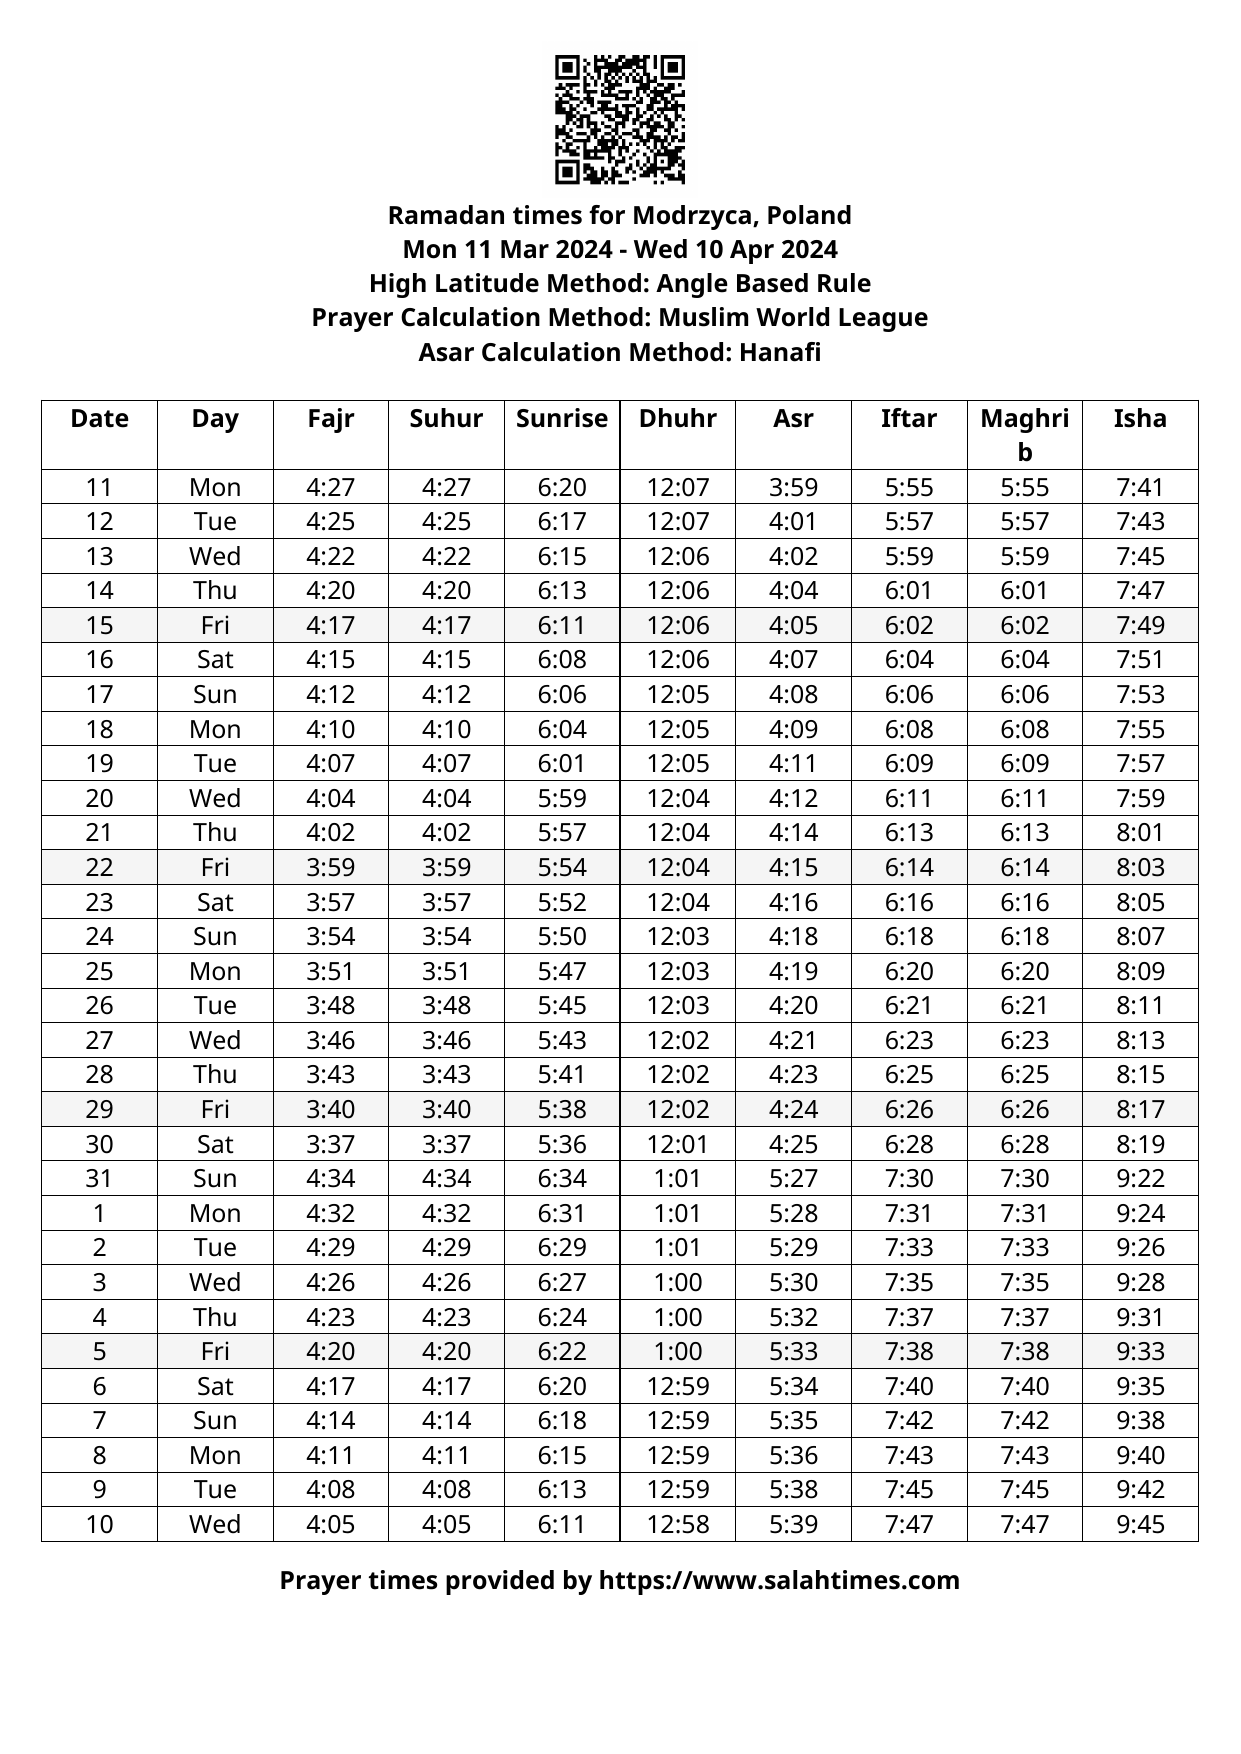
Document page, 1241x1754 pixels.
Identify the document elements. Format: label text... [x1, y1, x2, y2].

table_cell 4:27 [389, 470, 504, 503]
table_cell 5:59 [505, 781, 619, 814]
table_cell 7:35 [852, 1265, 967, 1299]
table_cell 9:42 [1083, 1473, 1198, 1506]
table_cell 7:51 [1083, 643, 1198, 676]
table_cell Sat [158, 1127, 273, 1160]
table_cell 23 [42, 885, 157, 918]
table_cell Wed [158, 539, 273, 572]
table_cell Fri [158, 850, 273, 884]
table_cell 9:33 [1083, 1334, 1198, 1368]
table_cell 4:02 [736, 539, 851, 572]
table_cell 8:15 [1083, 1058, 1198, 1091]
table_cell 6:20 [968, 954, 1082, 987]
table_cell 12:04 [621, 885, 735, 918]
table_cell 6:02 [852, 608, 967, 642]
table_cell Tue [158, 989, 273, 1022]
table_cell 4:19 [736, 954, 851, 987]
table_cell 1:00 [621, 1300, 735, 1333]
table_cell 6:04 [505, 712, 619, 745]
table_cell 4:20 [736, 989, 851, 1022]
table_cell 4:14 [736, 816, 851, 849]
table_cell 5:39 [736, 1507, 851, 1541]
table_header Asr [736, 401, 851, 469]
table_cell 8:01 [1083, 816, 1198, 849]
table_cell Wed [158, 1023, 273, 1057]
table_cell 4:07 [389, 746, 504, 780]
table_cell Sun [158, 677, 273, 711]
table_cell 12:02 [621, 1023, 735, 1057]
table_cell 5:28 [736, 1196, 851, 1229]
table_cell 7:43 [1083, 504, 1198, 538]
table_cell 8 [42, 1438, 157, 1472]
table_cell 1:01 [621, 1196, 735, 1229]
table_cell Mon [158, 1196, 273, 1229]
table_cell 6:08 [968, 712, 1082, 745]
table_cell 1:00 [621, 1334, 735, 1368]
table_cell 4:18 [736, 919, 851, 953]
table_cell 5:59 [968, 539, 1082, 572]
table_cell 14 [42, 574, 157, 607]
table_cell 9:26 [1083, 1231, 1198, 1264]
table_cell 22 [42, 850, 157, 884]
table_cell 6:14 [852, 850, 967, 884]
table_cell 8:19 [1083, 1127, 1198, 1160]
table_cell 9:40 [1083, 1438, 1198, 1472]
table_cell 4:21 [736, 1023, 851, 1057]
table_cell 4:05 [274, 1507, 388, 1541]
text Mon 11 Mar 2024 - Wed 10 Apr 2024 [42, 232, 1198, 266]
table_cell 3:51 [274, 954, 388, 987]
table_cell 6:06 [968, 677, 1082, 711]
table_cell 7:57 [1083, 746, 1198, 780]
table_cell 12:05 [621, 712, 735, 745]
table_cell Mon [158, 712, 273, 745]
table_cell 1:00 [621, 1265, 735, 1299]
table_cell 5:54 [505, 850, 619, 884]
table_cell 4:08 [274, 1473, 388, 1506]
text Prayer times provided by https://www.salahtimes.com [42, 1563, 1198, 1597]
table_cell 4:02 [274, 816, 388, 849]
table_cell 12:58 [621, 1507, 735, 1541]
table_cell 6:11 [968, 781, 1082, 814]
table_cell 3:57 [389, 885, 504, 918]
table_cell 3:54 [389, 919, 504, 953]
table_cell 5:57 [968, 504, 1082, 538]
table_cell 6:18 [505, 1404, 619, 1437]
table_cell 5:32 [736, 1300, 851, 1333]
table_cell 7:31 [852, 1196, 967, 1229]
table_cell 4:12 [389, 677, 504, 711]
table_cell 12:03 [621, 989, 735, 1022]
table_cell 12:02 [621, 1058, 735, 1091]
table_cell 4:34 [274, 1161, 388, 1195]
table_cell 9:22 [1083, 1161, 1198, 1195]
table_cell Thu [158, 816, 273, 849]
table_cell 9:35 [1083, 1369, 1198, 1402]
table_cell 5:30 [736, 1265, 851, 1299]
table_cell 3:59 [736, 470, 851, 503]
table_cell 9:24 [1083, 1196, 1198, 1229]
table_cell 3:43 [274, 1058, 388, 1091]
table_cell 3:59 [274, 850, 388, 884]
table_cell 5:55 [852, 470, 967, 503]
table_cell 4:17 [274, 1369, 388, 1402]
table_cell 6 [42, 1369, 157, 1402]
table_cell 12:04 [621, 816, 735, 849]
table_header Isha [1083, 401, 1198, 469]
table_cell 7:53 [1083, 677, 1198, 711]
table_header Fajr [274, 401, 388, 469]
table_cell 12:04 [621, 781, 735, 814]
table_cell 8:07 [1083, 919, 1198, 953]
table_cell 6:20 [852, 954, 967, 987]
table_cell 4:05 [389, 1507, 504, 1541]
table_cell 6:31 [505, 1196, 619, 1229]
table_cell 12:07 [621, 470, 735, 503]
table_cell 12:59 [621, 1438, 735, 1472]
table_cell Sun [158, 1404, 273, 1437]
table_cell 3:51 [389, 954, 504, 987]
table_cell 4:27 [274, 470, 388, 503]
table_cell 5:57 [852, 504, 967, 538]
table_cell 7:47 [968, 1507, 1082, 1541]
table_cell 6:16 [968, 885, 1082, 918]
table_cell 6:08 [505, 643, 619, 676]
table_header Date [42, 401, 157, 469]
table_cell 6:09 [852, 746, 967, 780]
table_cell 7:49 [1083, 608, 1198, 642]
table_cell Sat [158, 643, 273, 676]
table_cell 6:27 [505, 1265, 619, 1299]
table_cell 4:22 [389, 539, 504, 572]
table_cell 4:14 [274, 1404, 388, 1437]
table_cell 27 [42, 1023, 157, 1057]
table_cell 9:31 [1083, 1300, 1198, 1333]
table_cell 7:40 [852, 1369, 967, 1402]
table_cell Sat [158, 1369, 273, 1402]
table_cell Fri [158, 1334, 273, 1368]
table_cell 4:20 [389, 1334, 504, 1368]
table_cell 4:17 [389, 608, 504, 642]
text Asar Calculation Method: Hanafi [42, 334, 1198, 368]
table_cell 4:22 [274, 539, 388, 572]
table_cell 6:11 [852, 781, 967, 814]
table_cell 17 [42, 677, 157, 711]
table_cell 4:01 [736, 504, 851, 538]
table_cell 4:11 [389, 1438, 504, 1472]
picture [542, 41, 699, 198]
table_cell 3:37 [389, 1127, 504, 1160]
table_header Day [158, 401, 273, 469]
table_cell 6:11 [505, 608, 619, 642]
table_cell 6:18 [852, 919, 967, 953]
table_cell Fri [158, 1092, 273, 1126]
table_cell 4:10 [274, 712, 388, 745]
table_cell Tue [158, 746, 273, 780]
table_cell 4:17 [389, 1369, 504, 1402]
table_cell 4:04 [274, 781, 388, 814]
table_cell Thu [158, 1058, 273, 1091]
table_cell 4:15 [736, 850, 851, 884]
table_cell 4:34 [389, 1161, 504, 1195]
table_cell 7:42 [968, 1404, 1082, 1437]
table_cell 4:20 [274, 574, 388, 607]
table_cell 1:01 [621, 1231, 735, 1264]
table_cell 20 [42, 781, 157, 814]
table_cell 12:59 [621, 1404, 735, 1437]
table_cell 12:04 [621, 850, 735, 884]
table_header Suhur [389, 401, 504, 469]
table_cell Sun [158, 1161, 273, 1195]
table_cell 7:35 [968, 1265, 1082, 1299]
table_cell 4:11 [736, 746, 851, 780]
table_cell 3:37 [274, 1127, 388, 1160]
table_cell 6:06 [505, 677, 619, 711]
table_cell 4:04 [389, 781, 504, 814]
table_cell 4:05 [736, 608, 851, 642]
table_cell 7:33 [852, 1231, 967, 1264]
table_cell 6:23 [852, 1023, 967, 1057]
table_cell 6:08 [852, 712, 967, 745]
table_cell 7:31 [968, 1196, 1082, 1229]
table_cell 26 [42, 989, 157, 1022]
table_cell 6:20 [505, 1369, 619, 1402]
table_cell 4:04 [736, 574, 851, 607]
table_cell 7:33 [968, 1231, 1082, 1264]
table_cell 3:43 [389, 1058, 504, 1091]
table_cell 11 [42, 470, 157, 503]
table_cell 5:57 [505, 816, 619, 849]
table_cell 5:43 [505, 1023, 619, 1057]
table_cell 4:32 [274, 1196, 388, 1229]
table_cell Sat [158, 885, 273, 918]
table_cell 5 [42, 1334, 157, 1368]
table_cell 5:35 [736, 1404, 851, 1437]
table_cell 4:16 [736, 885, 851, 918]
table_cell Thu [158, 574, 273, 607]
table_cell 5:36 [505, 1127, 619, 1160]
table_cell 6:11 [505, 1507, 619, 1541]
table_cell 6:09 [968, 746, 1082, 780]
table_cell 7:37 [852, 1300, 967, 1333]
table_cell 9 [42, 1473, 157, 1506]
table_cell 9:28 [1083, 1265, 1198, 1299]
text Ramadan times for Modrzyca, Poland [42, 198, 1198, 232]
table_cell 5:38 [736, 1473, 851, 1506]
table_cell 12:59 [621, 1473, 735, 1506]
table_header Dhuhr [621, 401, 735, 469]
table_cell 4:07 [274, 746, 388, 780]
table_cell 6:23 [968, 1023, 1082, 1057]
table_cell 3:54 [274, 919, 388, 953]
table_cell 30 [42, 1127, 157, 1160]
table_cell 16 [42, 643, 157, 676]
table_cell 4:32 [389, 1196, 504, 1229]
table_cell 19 [42, 746, 157, 780]
table_cell 7:45 [1083, 539, 1198, 572]
table_cell 3:46 [274, 1023, 388, 1057]
table_cell 6:21 [968, 989, 1082, 1022]
table_cell 12:07 [621, 504, 735, 538]
table_cell 3 [42, 1265, 157, 1299]
table_cell 1:01 [621, 1161, 735, 1195]
table_cell 9:45 [1083, 1507, 1198, 1541]
table_cell 3:59 [389, 850, 504, 884]
table_cell 5:36 [736, 1438, 851, 1472]
table_cell 6:06 [852, 677, 967, 711]
table_cell 7:45 [852, 1473, 967, 1506]
table_cell Thu [158, 1300, 273, 1333]
table_cell 1 [42, 1196, 157, 1229]
text High Latitude Method: Angle Based Rule [42, 266, 1198, 300]
table_cell 8:13 [1083, 1023, 1198, 1057]
table_cell 4:24 [736, 1092, 851, 1126]
table_cell Mon [158, 1438, 273, 1472]
table_cell 6:16 [852, 885, 967, 918]
table_cell 12:06 [621, 574, 735, 607]
table_cell 12:05 [621, 746, 735, 780]
table_cell 12:05 [621, 677, 735, 711]
table_cell 6:01 [968, 574, 1082, 607]
table_cell 24 [42, 919, 157, 953]
table_cell 6:24 [505, 1300, 619, 1333]
table_cell 3:48 [389, 989, 504, 1022]
table_cell 12:59 [621, 1369, 735, 1402]
table_cell 4:12 [274, 677, 388, 711]
table_cell 12:03 [621, 919, 735, 953]
table_cell 3:57 [274, 885, 388, 918]
table_cell 4:25 [389, 504, 504, 538]
table_cell 12:06 [621, 643, 735, 676]
table_cell 4:11 [274, 1438, 388, 1472]
table_cell Mon [158, 954, 273, 987]
table_header Maghrib [968, 401, 1082, 469]
table_cell 6:20 [505, 470, 619, 503]
table_cell 5:52 [505, 885, 619, 918]
table_cell 3:40 [274, 1092, 388, 1126]
table_cell 7:30 [968, 1161, 1082, 1195]
table_cell 7:47 [1083, 574, 1198, 607]
table_cell 3:46 [389, 1023, 504, 1057]
table_cell 4:26 [389, 1265, 504, 1299]
table_cell 7:45 [968, 1473, 1082, 1506]
table_cell 6:14 [968, 850, 1082, 884]
table_cell 7:40 [968, 1369, 1082, 1402]
table_cell 4:09 [736, 712, 851, 745]
table_cell 6:21 [852, 989, 967, 1022]
table_cell 7:55 [1083, 712, 1198, 745]
text Prayer Calculation Method: Muslim World League [42, 300, 1198, 334]
table_cell 6:17 [505, 504, 619, 538]
table_cell 6:13 [852, 816, 967, 849]
table_cell 6:02 [968, 608, 1082, 642]
table_cell 4:08 [389, 1473, 504, 1506]
table_cell 12:01 [621, 1127, 735, 1160]
table_cell 7:43 [852, 1438, 967, 1472]
table_cell 7:30 [852, 1161, 967, 1195]
table_cell 21 [42, 816, 157, 849]
table_cell 6:13 [505, 574, 619, 607]
table_cell 4:23 [736, 1058, 851, 1091]
table_cell 6:25 [852, 1058, 967, 1091]
table_cell 9:38 [1083, 1404, 1198, 1437]
table_cell 12:03 [621, 954, 735, 987]
table_cell 7 [42, 1404, 157, 1437]
table_cell 6:26 [968, 1092, 1082, 1126]
table_cell 6:01 [505, 746, 619, 780]
table_cell 8:11 [1083, 989, 1198, 1022]
table_cell 5:47 [505, 954, 619, 987]
table_cell 5:38 [505, 1092, 619, 1126]
table_cell 7:37 [968, 1300, 1082, 1333]
table_cell 5:41 [505, 1058, 619, 1091]
table_cell 28 [42, 1058, 157, 1091]
table_cell 4:15 [389, 643, 504, 676]
table_cell 6:22 [505, 1334, 619, 1368]
table_cell 7:59 [1083, 781, 1198, 814]
table_cell 4:07 [736, 643, 851, 676]
table_cell 29 [42, 1092, 157, 1126]
table_cell 13 [42, 539, 157, 572]
table_cell 15 [42, 608, 157, 642]
table_cell 5:33 [736, 1334, 851, 1368]
table_cell 6:34 [505, 1161, 619, 1195]
table_cell 4:25 [274, 504, 388, 538]
table_cell 7:47 [852, 1507, 967, 1541]
table_cell Tue [158, 1473, 273, 1506]
table_cell 6:29 [505, 1231, 619, 1264]
table_cell 4:15 [274, 643, 388, 676]
table_cell 5:29 [736, 1231, 851, 1264]
table_cell 4:23 [274, 1300, 388, 1333]
table_cell 31 [42, 1161, 157, 1195]
table_cell 4:14 [389, 1404, 504, 1437]
table_cell 6:25 [968, 1058, 1082, 1091]
table_cell 3:40 [389, 1092, 504, 1126]
table_cell 4:12 [736, 781, 851, 814]
table_cell 6:15 [505, 1438, 619, 1472]
table_cell 7:43 [968, 1438, 1082, 1472]
table_cell 25 [42, 954, 157, 987]
table_cell 8:17 [1083, 1092, 1198, 1126]
table_cell 7:42 [852, 1404, 967, 1437]
table_cell 4:29 [389, 1231, 504, 1264]
table_cell Tue [158, 1231, 273, 1264]
table_cell Tue [158, 504, 273, 538]
table_cell 12:06 [621, 539, 735, 572]
table_cell 5:27 [736, 1161, 851, 1195]
table_cell 6:04 [968, 643, 1082, 676]
table_cell 5:50 [505, 919, 619, 953]
table_cell 4:20 [389, 574, 504, 607]
table_cell 7:38 [968, 1334, 1082, 1368]
table_cell 8:09 [1083, 954, 1198, 987]
table_cell 6:18 [968, 919, 1082, 953]
table_header Iftar [852, 401, 967, 469]
table_cell Fri [158, 608, 273, 642]
table_cell 4:08 [736, 677, 851, 711]
table_cell 5:34 [736, 1369, 851, 1402]
table_cell 4:26 [274, 1265, 388, 1299]
table_cell 6:28 [968, 1127, 1082, 1160]
table_cell Wed [158, 1507, 273, 1541]
table_cell 10 [42, 1507, 157, 1541]
table_cell 6:15 [505, 539, 619, 572]
table_cell 7:38 [852, 1334, 967, 1368]
table_cell 5:55 [968, 470, 1082, 503]
table_cell 6:26 [852, 1092, 967, 1126]
table_cell 6:13 [968, 816, 1082, 849]
table_cell 5:45 [505, 989, 619, 1022]
table_cell 6:28 [852, 1127, 967, 1160]
table_cell 12 [42, 504, 157, 538]
table_cell 4:10 [389, 712, 504, 745]
table_cell Mon [158, 470, 273, 503]
table_cell 4 [42, 1300, 157, 1333]
table_cell 7:41 [1083, 470, 1198, 503]
table_cell 6:01 [852, 574, 967, 607]
table_cell 6:04 [852, 643, 967, 676]
table_cell 5:59 [852, 539, 967, 572]
table_header Sunrise [505, 401, 619, 469]
table_cell 4:29 [274, 1231, 388, 1264]
table_cell 12:02 [621, 1092, 735, 1126]
table_cell 4:02 [389, 816, 504, 849]
table_cell 4:17 [274, 608, 388, 642]
table_cell Wed [158, 1265, 273, 1299]
table_cell 6:13 [505, 1473, 619, 1506]
table_cell 4:23 [389, 1300, 504, 1333]
table_cell 2 [42, 1231, 157, 1264]
table_cell Wed [158, 781, 273, 814]
table_cell 18 [42, 712, 157, 745]
table_cell 3:48 [274, 989, 388, 1022]
table_cell 4:25 [736, 1127, 851, 1160]
table_cell 4:20 [274, 1334, 388, 1368]
table_cell Sun [158, 919, 273, 953]
table_cell 8:05 [1083, 885, 1198, 918]
table_cell 12:06 [621, 608, 735, 642]
table_cell 8:03 [1083, 850, 1198, 884]
